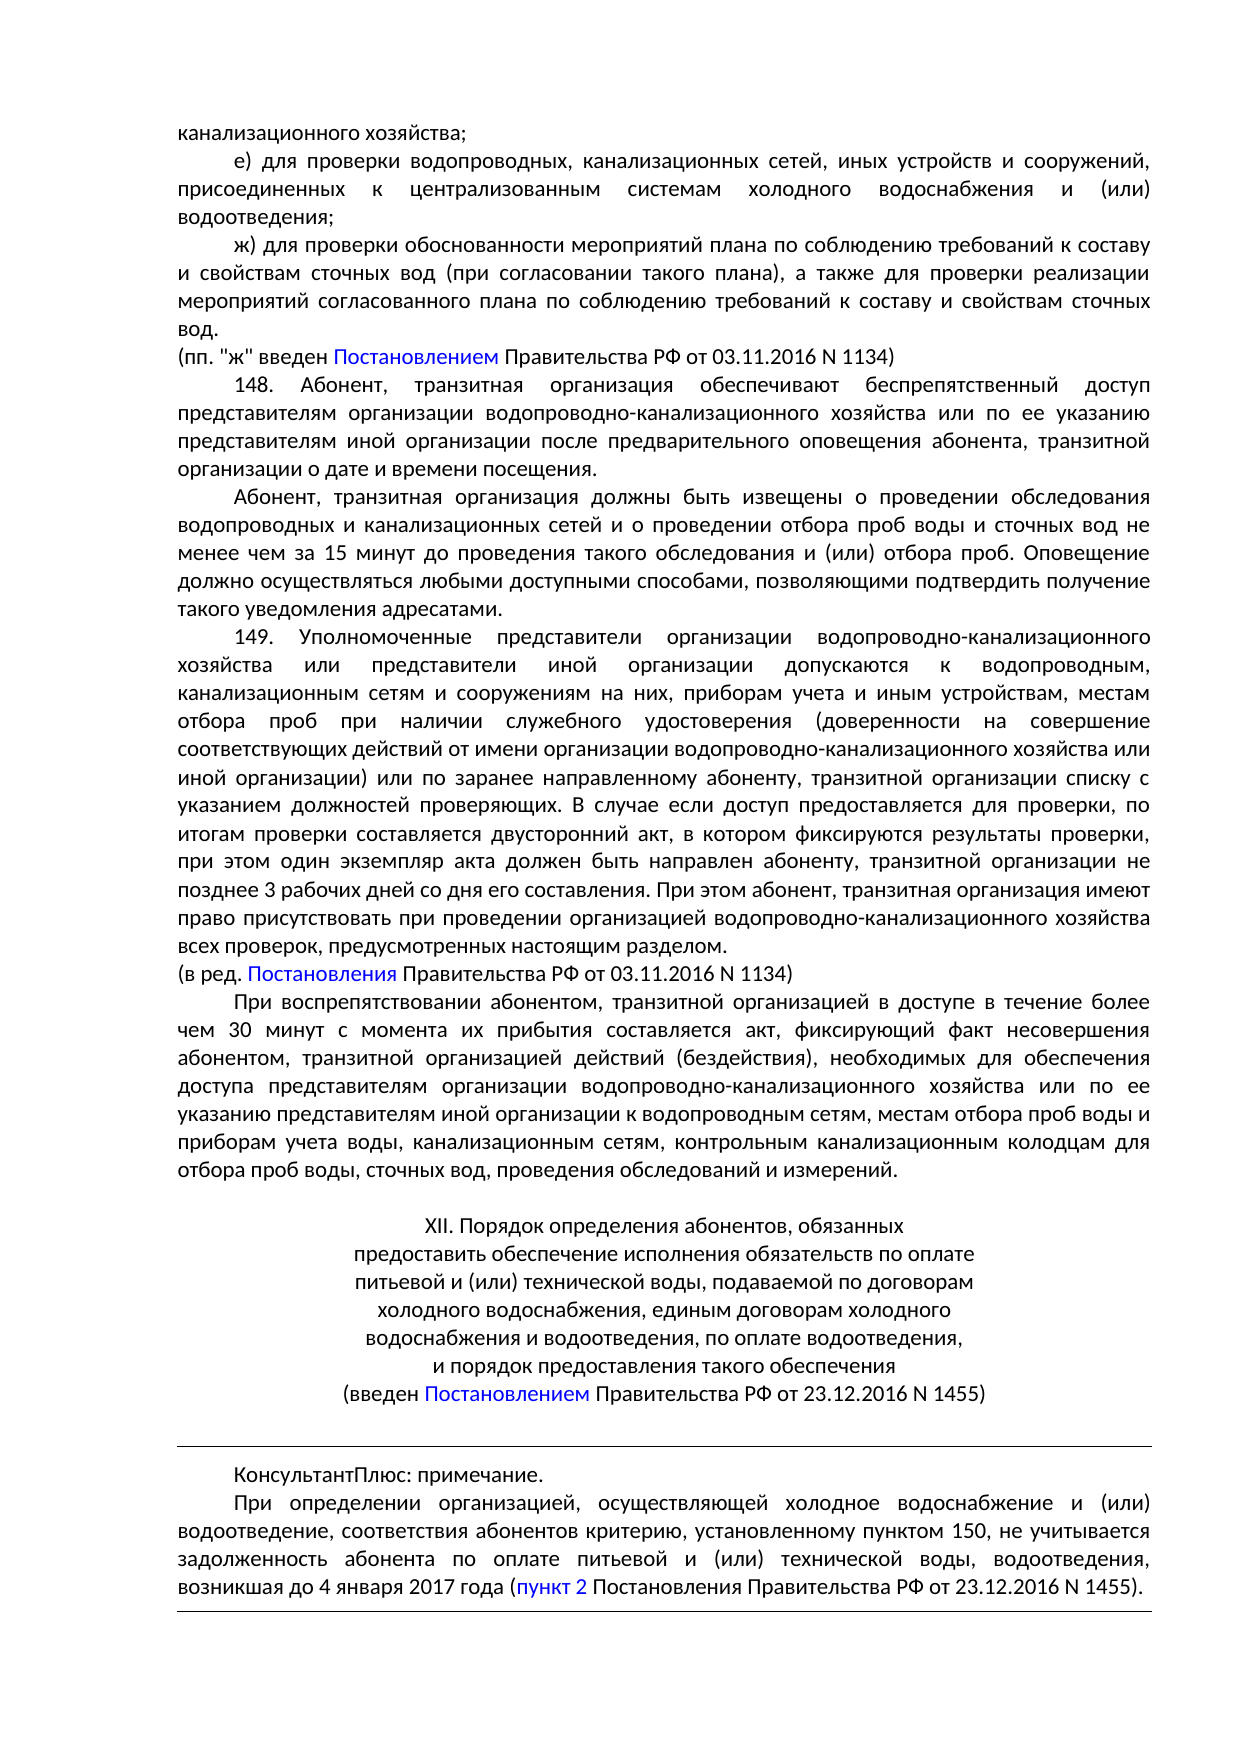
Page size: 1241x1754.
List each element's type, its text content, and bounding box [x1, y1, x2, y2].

text 148. Абонент, транзитная организация обеспечивают беспрепятственный доступ представителям организации водопроводно-канализационного хозяйства или по ее указанию представителям иной организации после предварительного оповещения абонента, транзитной организации о дате и времени посещения. [177, 370, 1152, 482]
text водоснабжения и водоотведения, по оплате водоотведения, [177, 1323, 1152, 1351]
text КонсультантПлюс: примечание. [177, 1460, 1152, 1488]
text е) для проверки водопроводных, канализационных сетей, иных устройств и сооружений, присоединенных к централизованным системам холодного водоснабжения и (или) водоотведения; [177, 146, 1152, 230]
text При определении организацией, осуществляющей холодное водоснабжение и (или) водоотведение, соответствия абонентов критерию, установленному пунктом 150, не учитывается задолженность абонента по оплате питьевой и (или) технической воды, водоотведения, возникшая до 4 января 2017 года (пункт 2 Постановления Правительства РФ от 23.12.2016 N 1455). [177, 1488, 1152, 1600]
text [177, 118, 1152, 146]
text ж) для проверки обоснованности мероприятий плана по соблюдению требований к составу и свойствам сточных вод (при согласовании такого плана), а также для проверки реализации мероприятий согласованного плана по соблюдению требований к составу и свойствам сточных вод. [177, 230, 1152, 342]
text и порядок предоставления такого обеспечения [177, 1351, 1152, 1379]
text предоставить обеспечение исполнения обязательств по оплате [177, 1239, 1152, 1267]
text При воспрепятствовании абонентом, транзитной организацией в доступе в течение более чем 30 минут с момента их прибытия составляется акт, фиксирующий факт несовершения абонентом, транзитной организацией действий (бездействия), необходимых для обеспечения доступа представителям организации водопроводно-канализационного хозяйства или по ее указанию представителям иной организации к водопроводным сетям, местам отбора проб воды и приборам учета воды, канализационным сетям, контрольным канализационным колодцам для отбора проб воды, сточных вод, проведения обследований и измерений. [177, 987, 1152, 1183]
text питьевой и (или) технической воды, подаваемой по договорам [177, 1267, 1152, 1295]
text Абонент, транзитная организация должны быть извещены о проведении обследования водопроводных и канализационных сетей и о проведении отбора проб воды и сточных вод не менее чем за 15 минут до проведения такого обследования и (или) отбора проб. Оповещение должно осуществляться любыми доступными способами, позволяющими подтвердить получение такого уведомления адресатами. [177, 482, 1152, 622]
text (пп. "ж" введен Постановлением Правительства РФ от 03.11.2016 N 1134) [177, 342, 1152, 370]
text 149. Уполномоченные представители организации водопроводно-канализационного хозяйства или представители иной организации допускаются к водопроводным, канализационным сетям и сооружениям на них, приборам учета и иным устройствам, местам отбора проб при наличии служебного удостоверения (доверенности на совершение соответствующих действий от имени организации водопроводно-канализационного хозяйства или иной организации) или по заранее направленному абоненту, транзитной организации списку с указанием должностей проверяющих. В случае если доступ предоставляется для проверки, по итогам проверки составляется двусторонний акт, в котором фиксируются результаты проверки, при этом один экземпляр акта должен быть направлен абоненту, транзитной организации не позднее 3 рабочих дней со дня его составления. При этом абонент, транзитная организация имеют право присутствовать при проведении организацией водопроводно-канализационного хозяйства всех проверок, предусмотренных настоящим разделом. [177, 622, 1152, 959]
text (введен Постановлением Правительства РФ от 23.12.2016 N 1455) [177, 1379, 1152, 1407]
text холодного водоснабжения, единым договорам холодного [177, 1295, 1152, 1323]
text XII. Порядок определения абонентов, обязанных [177, 1211, 1152, 1239]
text (в ред. Постановления Правительства РФ от 03.11.2016 N 1134) [177, 959, 1152, 987]
